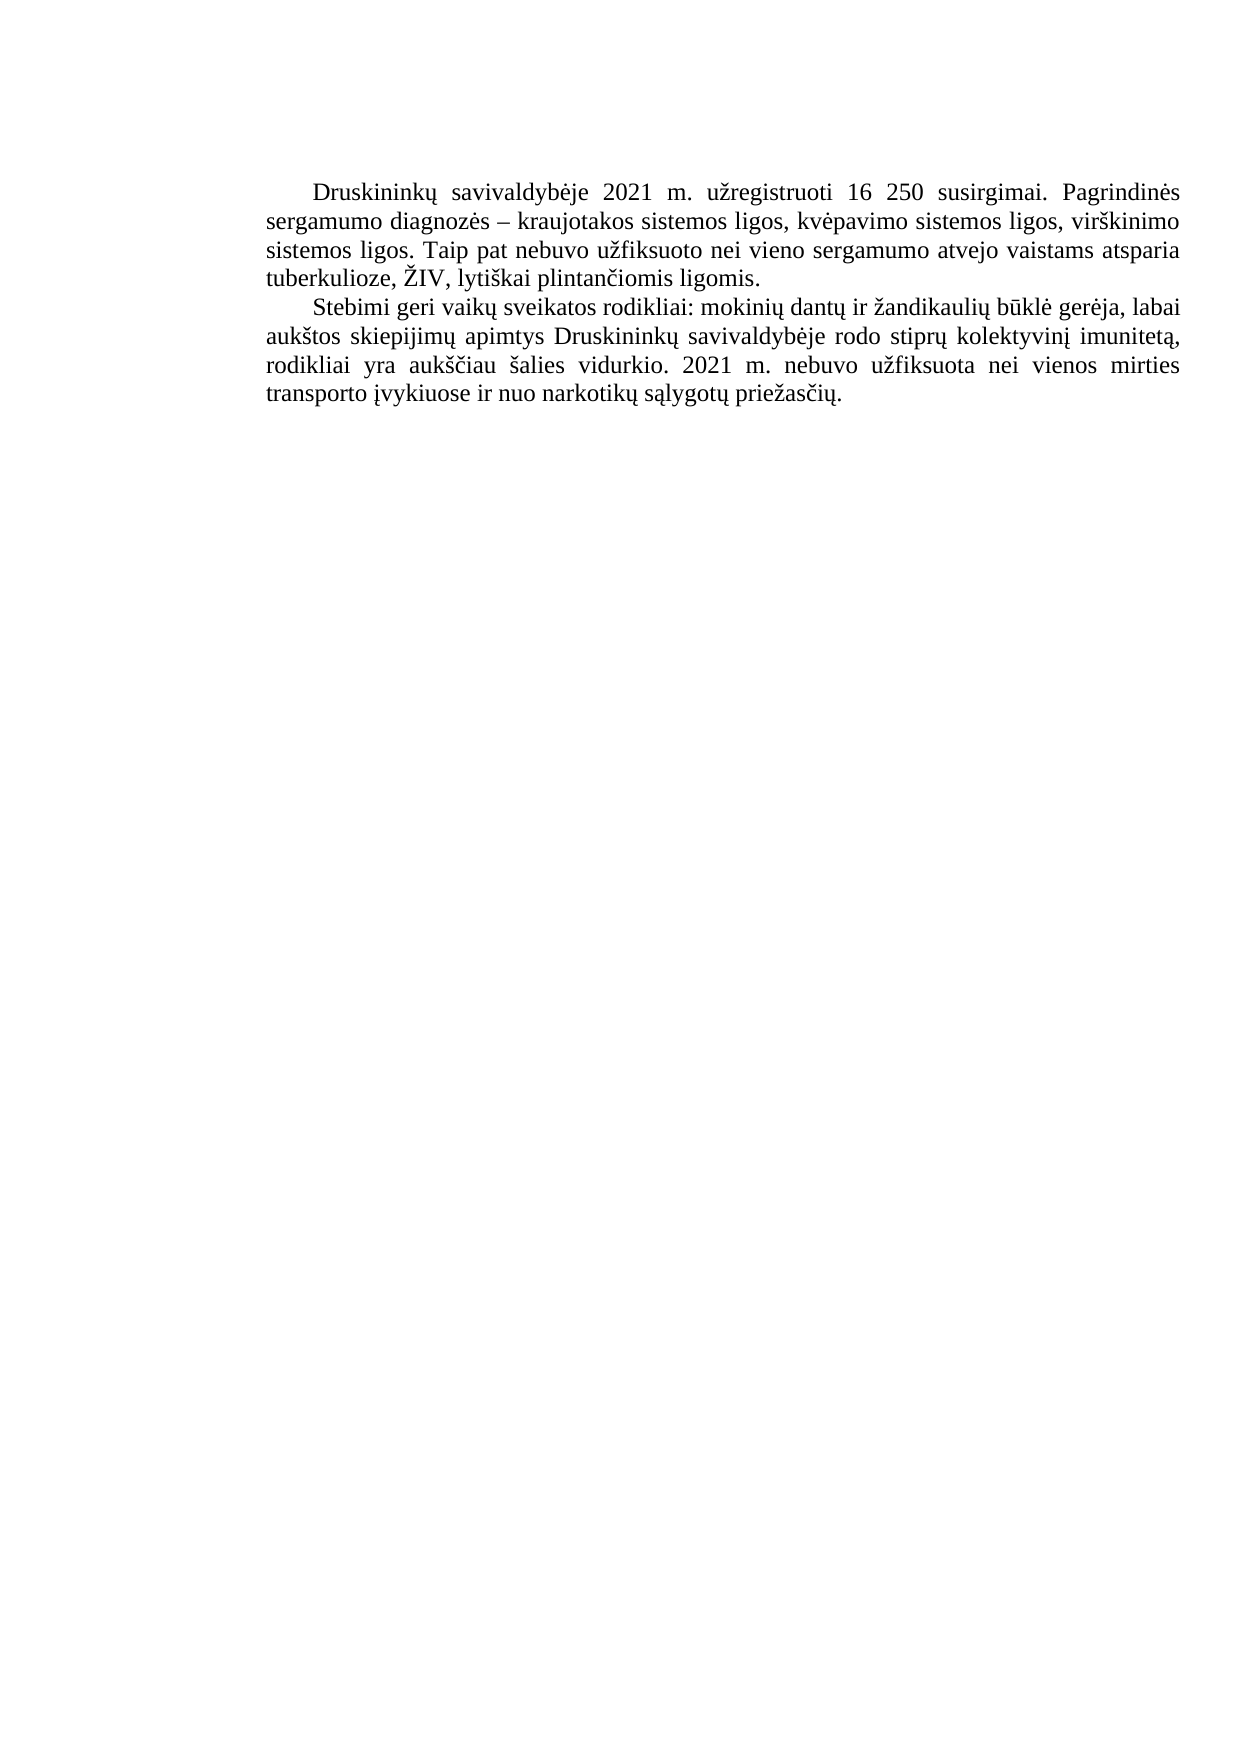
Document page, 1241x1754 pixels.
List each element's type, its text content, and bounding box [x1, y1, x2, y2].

text Druskininkų savivaldybėje 2021 m. užregistruoti 16 250 susirgimai. Pagrindinės sergamumo diagnozės – kraujotakos sistemos ligos, kvėpavimo sistemos ligos, virškinimo sistemos ligos. Taip pat nebuvo užfiksuoto nei vieno sergamumo atvejo vaistams atsparia tuberkulioze, ŽIV, lytiškai plintančiomis ligomis. [266, 177, 1181, 292]
text Stebimi geri vaikų sveikatos rodikliai: mokinių dantų ir žandikaulių būklė gerėja, labai aukštos skiepijimų apimtys Druskininkų savivaldybėje rodo stiprų kolektyvinį imunitetą, rodikliai yra aukščiau šalies vidurkio. 2021 m. nebuvo užfiksuota nei vienos mirties transporto įvykiuose ir nuo narkotikų sąlygotų priežasčių. [266, 292, 1181, 407]
